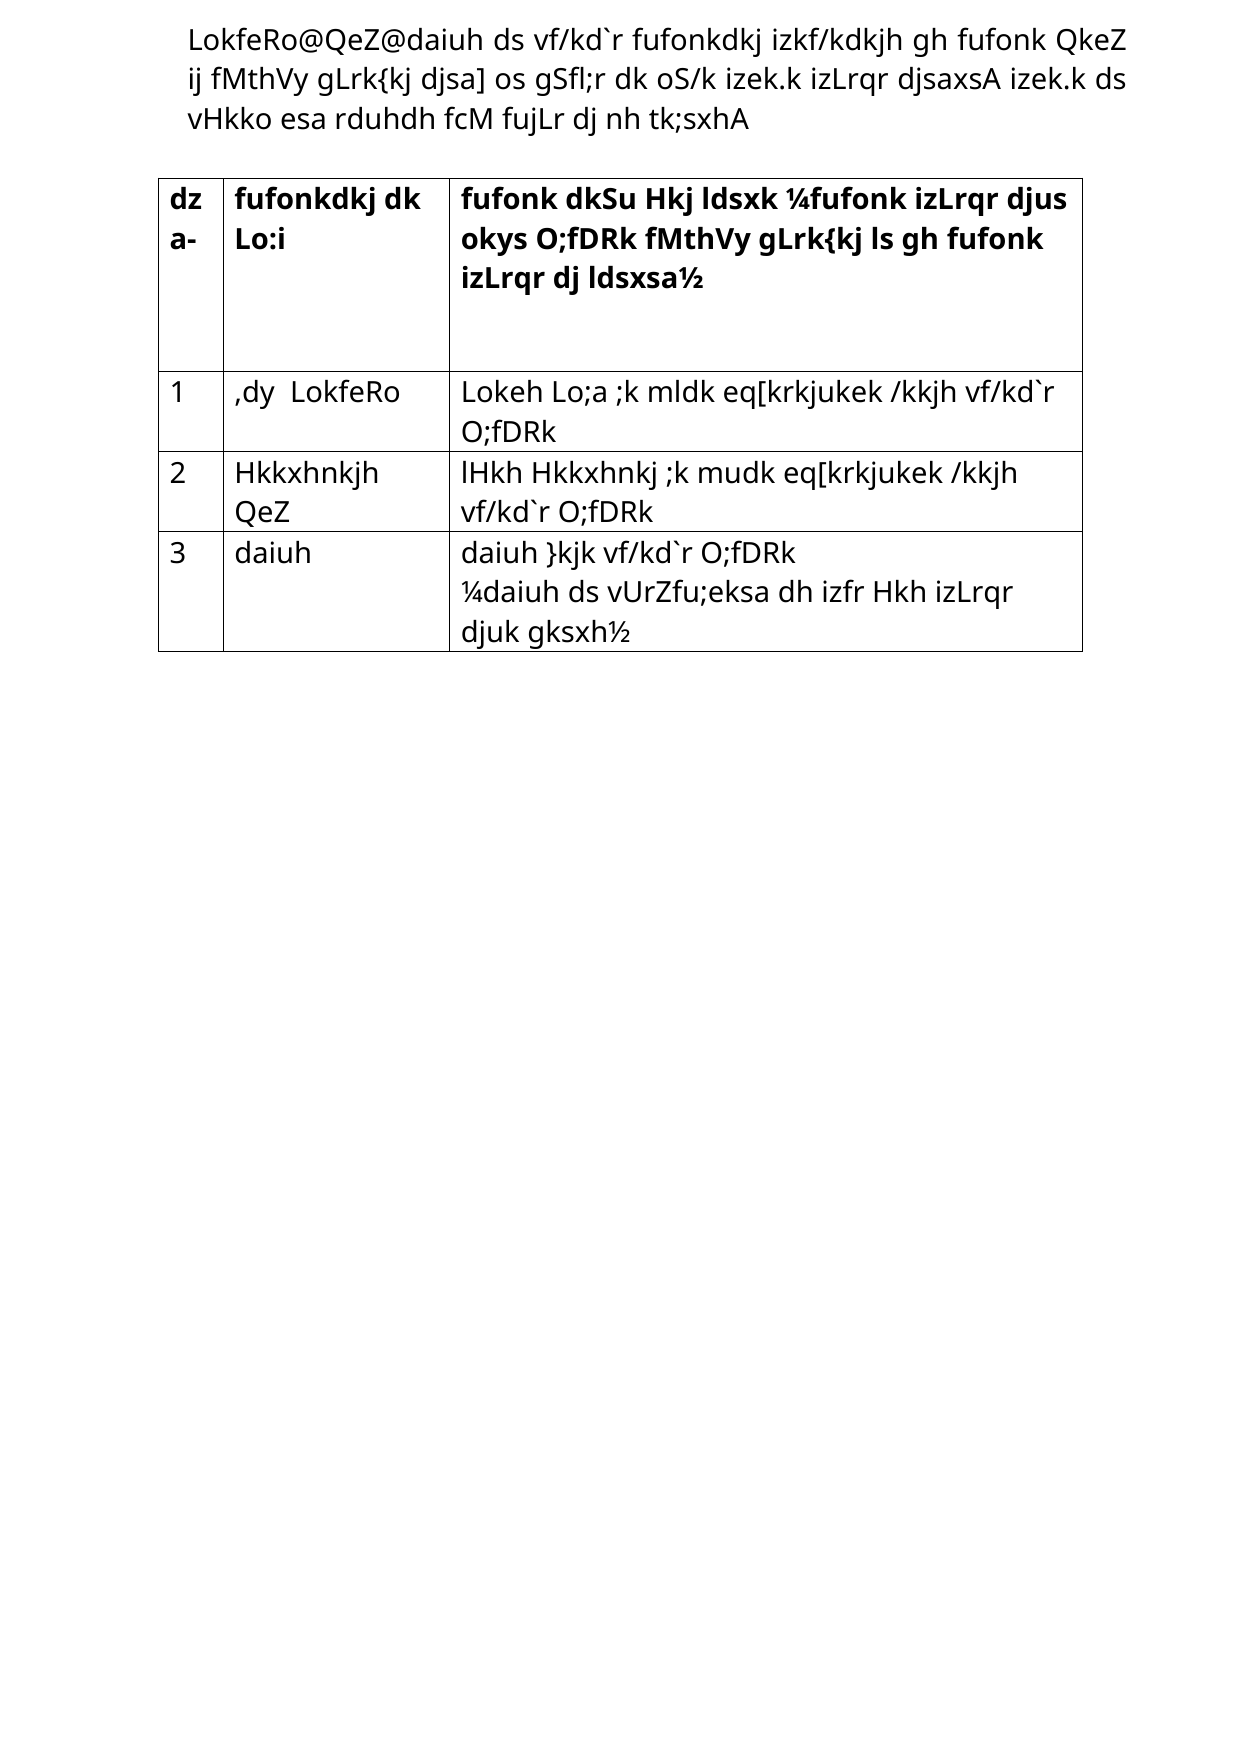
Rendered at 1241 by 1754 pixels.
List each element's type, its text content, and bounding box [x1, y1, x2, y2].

table_header fufonk dkSu Hkj ldsxk ¼fufonk izLrqr djus okys O;fDRk fMthVy gLrk{kj ls gh fufonk izLrqr dj ldsxsa½ [450, 179, 1082, 371]
table_cell lHkh Hkkxhnkj ;k mudk eq[krkjukek /kkjh vf/kd`r O;fDRk [450, 452, 1082, 531]
table_cell Lokeh Lo;a ;k mldk eq[krkjukek /kkjh vf/kd`r O;fDRk [450, 372, 1082, 451]
table_header fufonkdkj dk Lo:i [224, 179, 449, 371]
table_header dza- [159, 179, 223, 371]
table_cell daiuh [224, 532, 449, 651]
table_cell 3 [159, 532, 223, 651]
table_cell 1 [159, 372, 223, 451]
table_cell daiuh }kjk vf/kd`r O;fDRk ¼daiuh ds vUrZfu;eksa dh izfr Hkh izLrqr djuk gksxh½ [450, 532, 1082, 651]
table_cell Hkkxhnkjh QeZ [224, 452, 449, 531]
text LokfeRo@QeZ@daiuh ds vf/kd`r fufonkdkj izkf/kdkjh gh fufonk QkeZ ij fMthVy gLrk{kj djsa] os gSfl;r dk oS/k izek.k izLrqr djsaxsA izek.k ds vHkko esa rduhdh fcM fujLr dj nh tk;sxhA [187, 19, 1128, 138]
table_cell 2 [159, 452, 223, 531]
table_cell ,dy LokfeRo [224, 372, 449, 451]
